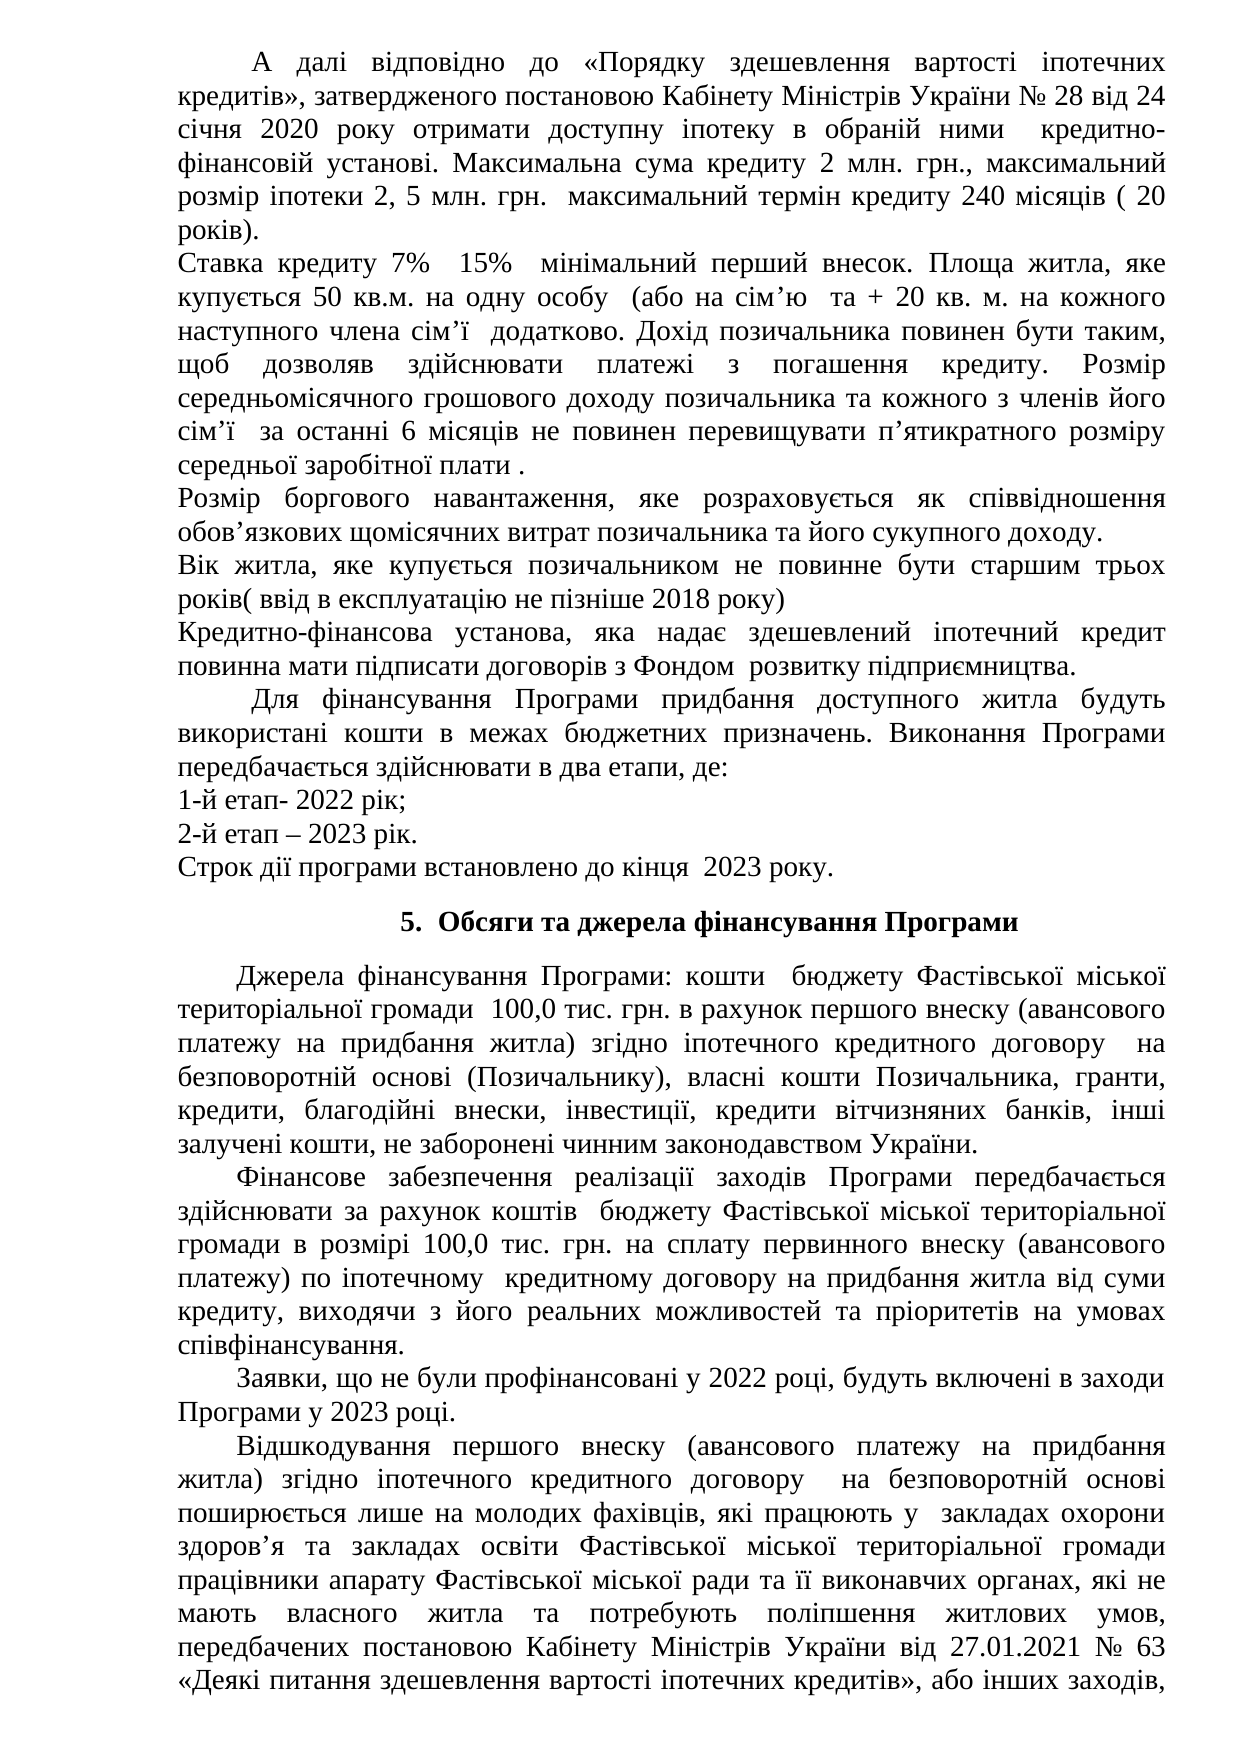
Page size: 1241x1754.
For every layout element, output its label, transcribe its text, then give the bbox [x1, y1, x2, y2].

text Строк дії програми встановлено до кінця 2023 року. [177, 849, 1167, 883]
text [177, 1428, 1167, 1696]
text Джерела фінансування Програми: кошти бюджету Фастівської міської територіальної громади 100,0 тис. грн. в рахунок першого внеску (авансового платежу на придбання житла) згідно іпотечного кредитного договору на безповоротній основі (Позичальнику), власні кошти Позичальника, гранти, кредити, благодійні внески, інвестиції, кредити вітчизняних банків, інші залучені кошти, не заборонені чинним законодавством України. [177, 958, 1167, 1159]
text Розмір боргового навантаження, яке розраховується як співвідношення обов’язкових щомісячних витрат позичальника та його сукупного доходу. [177, 480, 1167, 547]
text Фінансове забезпечення реалізації заходів Програми передбачається здійснювати за рахунок коштів бюджету Фастівської міської територіальної громади в розмірі 100,0 тис. грн. на сплату первинного внеску (авансового платежу) по іпотечному кредитному договору на придбання житла від суми кредиту, виходячи з його реальних можливостей та пріоритетів на умовах співфінансування. [177, 1159, 1167, 1361]
text А далі відповідно до «Порядку здешевлення вартості іпотечних кредитів», затвердженого постановою Кабінету Міністрів України № 28 від 24 січня 2020 року отримати доступну іпотеку в обраній ними кредитно-фінансовій установі. Максимальна сума кредиту 2 млн. грн., максимальний розмір іпотеки 2, 5 млн. грн. максимальний термін кредиту 240 місяців ( 20 років). [177, 44, 1167, 246]
list Обсяги та джерела фінансування Програми [252, 904, 1167, 937]
text Кредитно-фінансова установа, яка надає здешевлений іпотечний кредит повинна мати підписати договорів з Фондом розвитку підприємництва. [177, 614, 1167, 682]
text Вік житла, яке купується позичальником не повинне бути старшим трьох років( ввід в експлуатацію не пізніше 2018 року) [177, 547, 1167, 614]
text Ставка кредиту 7% 15% мінімальний перший внесок. Площа житла, яке купується 50 кв.м. на одну особу (або на сім’ю та + 20 кв. м. на кожного наступного члена сім’ї додатково. Дохід позичальника повинен бути таким, щоб дозволяв здійснювати платежі з погашення кредиту. Розмір середньомісячного грошового доходу позичальника та кожного з членів його сім’ї за останні 6 місяців не повинен перевищувати п’ятикратного розміру середньої заробітної плати . [177, 246, 1167, 480]
text Заявки, що не були профінансовані у 2022 році, будуть включені в заходи Програми у 2023 році. [177, 1361, 1167, 1428]
text 2-й етап – 2023 рік. [177, 816, 1167, 849]
text 1-й етап- 2022 рік; [177, 782, 1167, 816]
text Для фінансування Програми придбання доступного житла будуть використані кошти в межах бюджетних призначень. Виконання Програми передбачається здійснювати в два етапи, де: [177, 682, 1167, 782]
